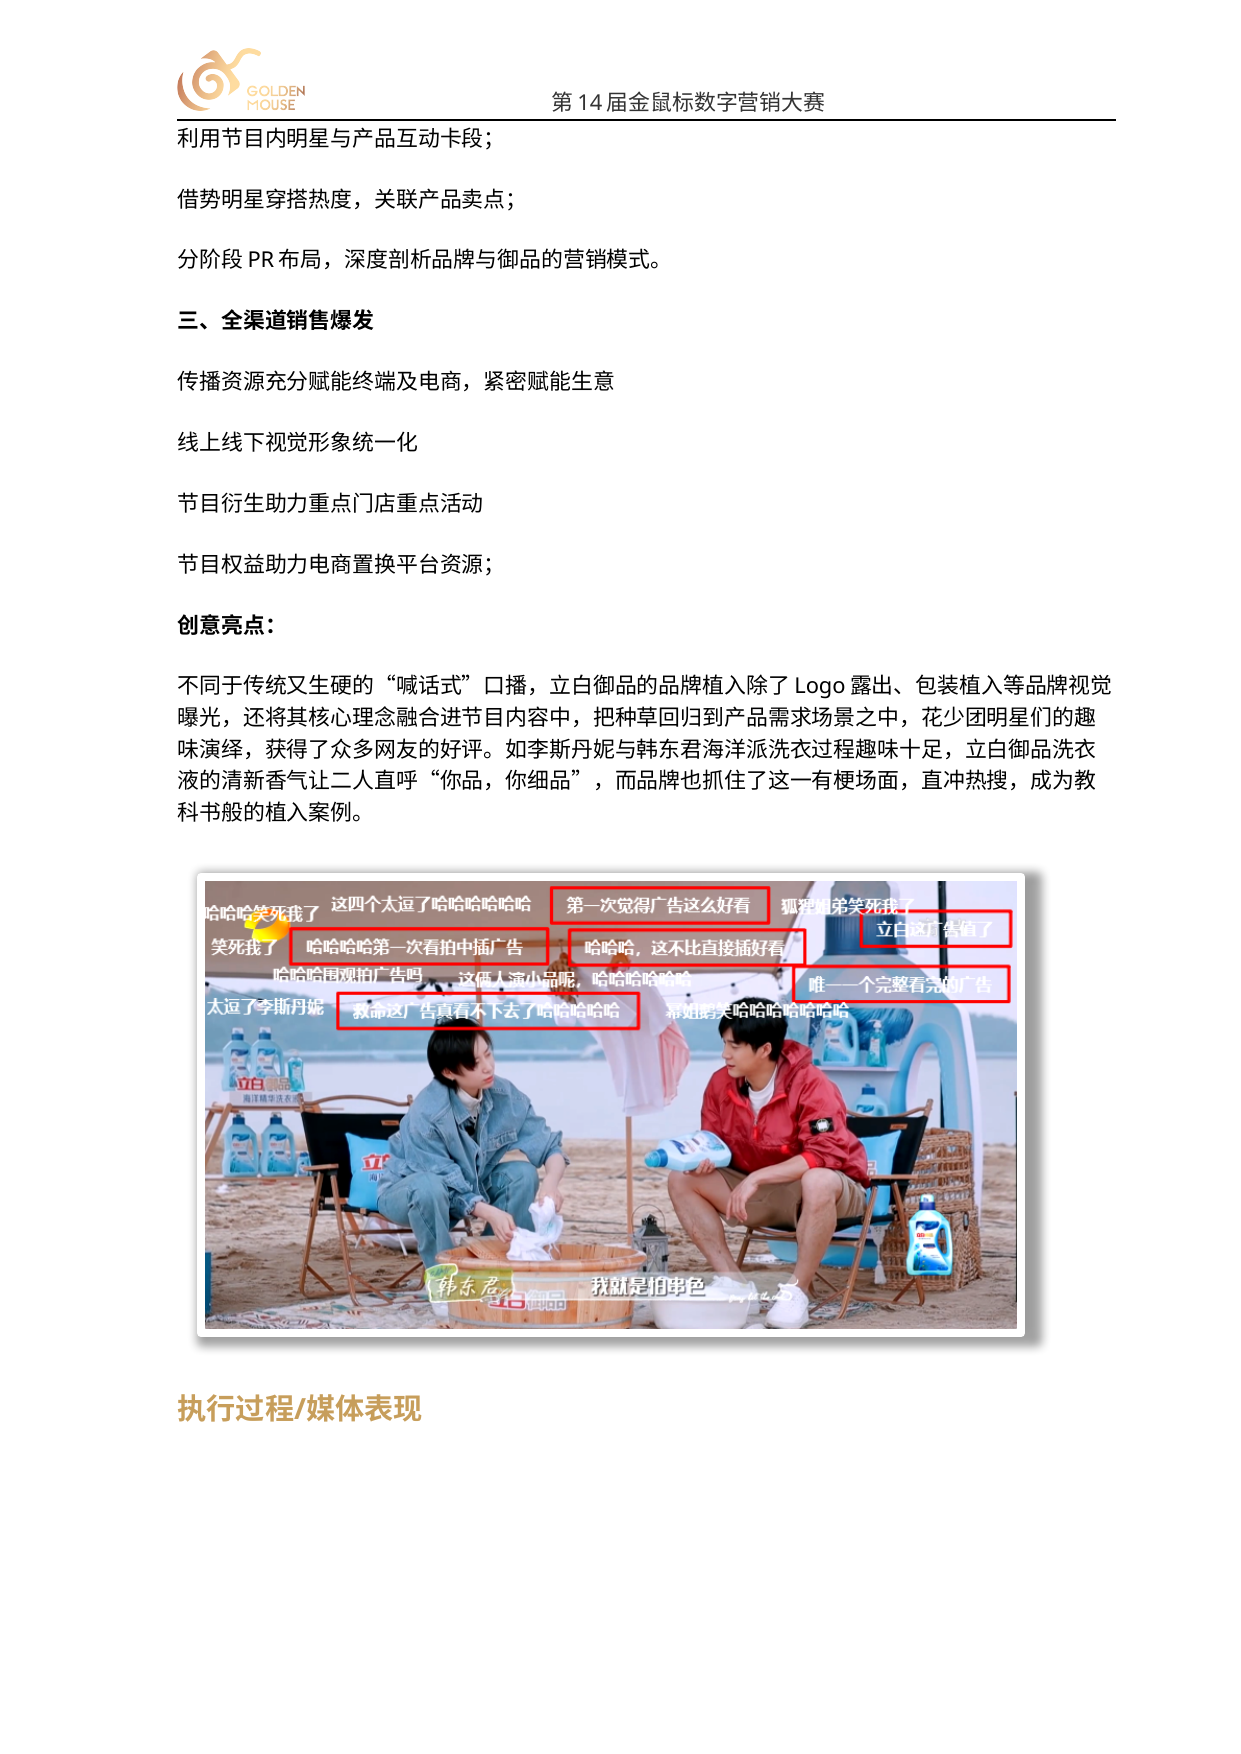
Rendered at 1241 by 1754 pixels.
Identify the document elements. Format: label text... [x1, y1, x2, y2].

text 传播资源充分赋能终端及电商，紧密赋能生意 [177, 364, 1116, 396]
text 利用节目内明星与产品互动卡段； [177, 121, 1116, 152]
text 分阶段PR布局，深度剖析品牌与御品的营销模式。 [177, 242, 1116, 274]
text 执行过程/媒体表现 [177, 1385, 1116, 1428]
text 创意亮点： [177, 608, 1116, 639]
picture [177, 48, 305, 111]
text 不同于传统又生硬的“喊话式”口播，立白御品的品牌植入除了Logo露出、包装植入等品牌视觉曝光，还将其核心理念融合进节目内容中，把种草回归到产品需求场景之中，花少团明星们的趣味演绎，获得了众多网友的好评。如李斯丹妮与韩东君海洋派洗衣过程趣味十足，立白御品洗衣液的清新香气让二人直呼“你品，你细品”，而品牌也抓住了这一有梗场面，直冲热搜，成为教科书般的植入案例。 [177, 668, 1116, 827]
picture [205, 881, 1017, 1329]
text 三、全渠道销售爆发 [177, 303, 1116, 335]
text 节目衍生助力重点门店重点活动 [177, 486, 1116, 518]
text 线上线下视觉形象统一化 [177, 425, 1116, 457]
text 节目权益助力电商置换平台资源； [177, 547, 1116, 578]
text 借势明星穿搭热度，关联产品卖点； [177, 182, 1116, 213]
